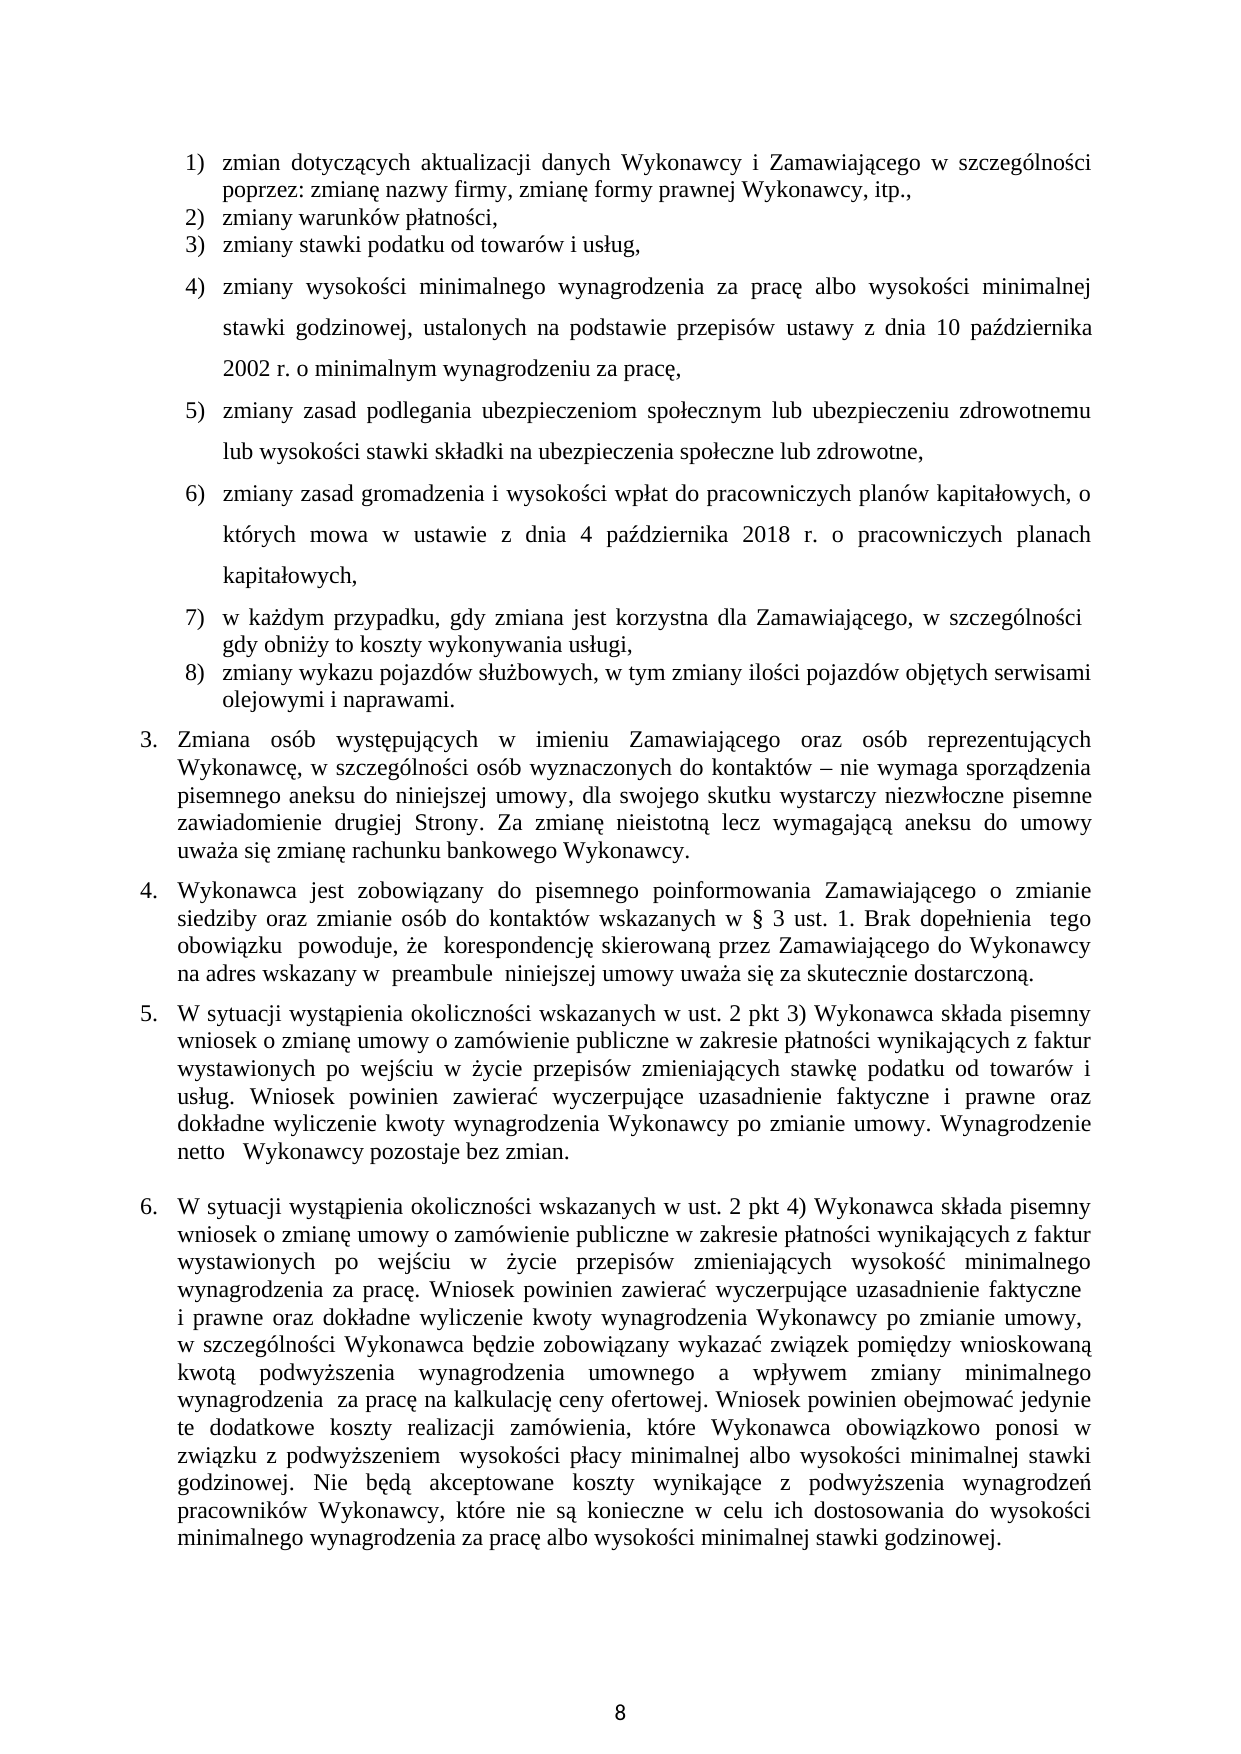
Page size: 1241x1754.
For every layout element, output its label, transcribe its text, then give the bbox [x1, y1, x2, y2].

list zmiany wykazu pojazdów służbowych, w tym zmiany ilości pojazdów objętych serwisami olejowymi i naprawami. [185, 658, 1093, 713]
list zmiany warunków płatności, [185, 203, 1093, 230]
list w każdym przypadku, gdy zmiana jest korzystna dla Zamawiającego, w szczególności gdy obniży to koszty wykonywania usługi, [185, 603, 1093, 658]
list zmiany stawki podatku od towarów i usług, [185, 230, 1093, 258]
list Zmiana osób występujących w imieniu Zamawiającego oraz osób reprezentujących Wykonawcę, w szczególności osób wyznaczonych do kontaktów – nie wymaga sporządzenia pisemnego aneksu do niniejszej umowy, dla swojego skutku wystarczy niezwłoczne pisemne zawiadomienie drugiej Strony. Za zmianę nieistotną lecz wymagającą aneksu do umowy uważa się zmianę rachunku bankowego Wykonawcy. [140, 726, 1093, 863]
list zmiany zasad gromadzenia i wysokości wpłat do pracowniczych planów kapitałowych, o których mowa w ustawie z dnia 4 października 2018 r. o pracowniczych planach kapitałowych, [185, 478, 1093, 589]
list W sytuacji wystąpienia okoliczności wskazanych w ust. 2 pkt 4) Wykonawca składa pisemny wniosek o zmianę umowy o zamówienie publiczne w zakresie płatności wynikających z faktur wystawionych po wejściu w życie przepisów zmieniających wysokość minimalnego wynagrodzenia za pracę. Wniosek powinien zawierać wyczerpujące uzasadnienie faktyczne i prawne oraz dokładne wyliczenie kwoty wynagrodzenia Wykonawcy po zmianie umowy, w szczególności Wykonawca będzie zobowiązany wykazać związek pomiędzy wnioskowaną kwotą podwyższenia wynagrodzenia umownego a wpływem zmiany minimalnego wynagrodzenia za pracę na kalkulację ceny ofertowej. Wniosek powinien obejmować jedynie te dodatkowe koszty realizacji zamówienia, które Wykonawca obowiązkowo ponosi w związku z podwyższeniem wysokości płacy minimalnej albo wysokości minimalnej stawki godzinowej. Nie będą akceptowane koszty wynikające z podwyższenia wynagrodzeń pracowników Wykonawcy, które nie są konieczne w celu ich dostosowania do wysokości minimalnego wynagrodzenia za pracę albo wysokości minimalnej stawki godzinowej. [140, 1192, 1093, 1551]
list zmian dotyczących aktualizacji danych Wykonawcy i Zamawiającego w szczególności poprzez: zmianę nazwy firmy, zmianę formy prawnej Wykonawcy, itp., [185, 148, 1093, 203]
list zmiany wysokości minimalnego wynagrodzenia za pracę albo wysokości minimalnej stawki godzinowej, ustalonych na podstawie przepisów ustawy z dnia 10 października 2002 r. o minimalnym wynagrodzeniu za pracę, [185, 272, 1093, 382]
list Wykonawca jest zobowiązany do pisemnego poinformowania Zamawiającego o zmianie siedziby oraz zmianie osób do kontaktów wskazanych w § 3 ust. 1. Brak dopełnienia tego obowiązku powoduje, że korespondencję skierowaną przez Zamawiającego do Wykonawcy na adres wskazany w preambule niniejszej umowy uważa się za skutecznie dostarczoną. [140, 876, 1093, 986]
list W sytuacji wystąpienia okoliczności wskazanych w ust. 2 pkt 3) Wykonawca składa pisemny wniosek o zmianę umowy o zamówienie publiczne w zakresie płatności wynikających z faktur wystawionych po wejściu w życie przepisów zmieniających stawkę podatku od towarów i usług. Wniosek powinien zawierać wyczerpujące uzasadnienie faktyczne i prawne oraz dokładne wyliczenie kwoty wynagrodzenia Wykonawcy po zmianie umowy. Wynagrodzenie netto Wykonawcy pozostaje bez zmian. [140, 999, 1093, 1164]
list zmiany zasad podlegania ubezpieczeniom społecznym lub ubezpieczeniu zdrowotnemu lub wysokości stawki składki na ubezpieczenia społeczne lub zdrowotne, [185, 396, 1093, 465]
